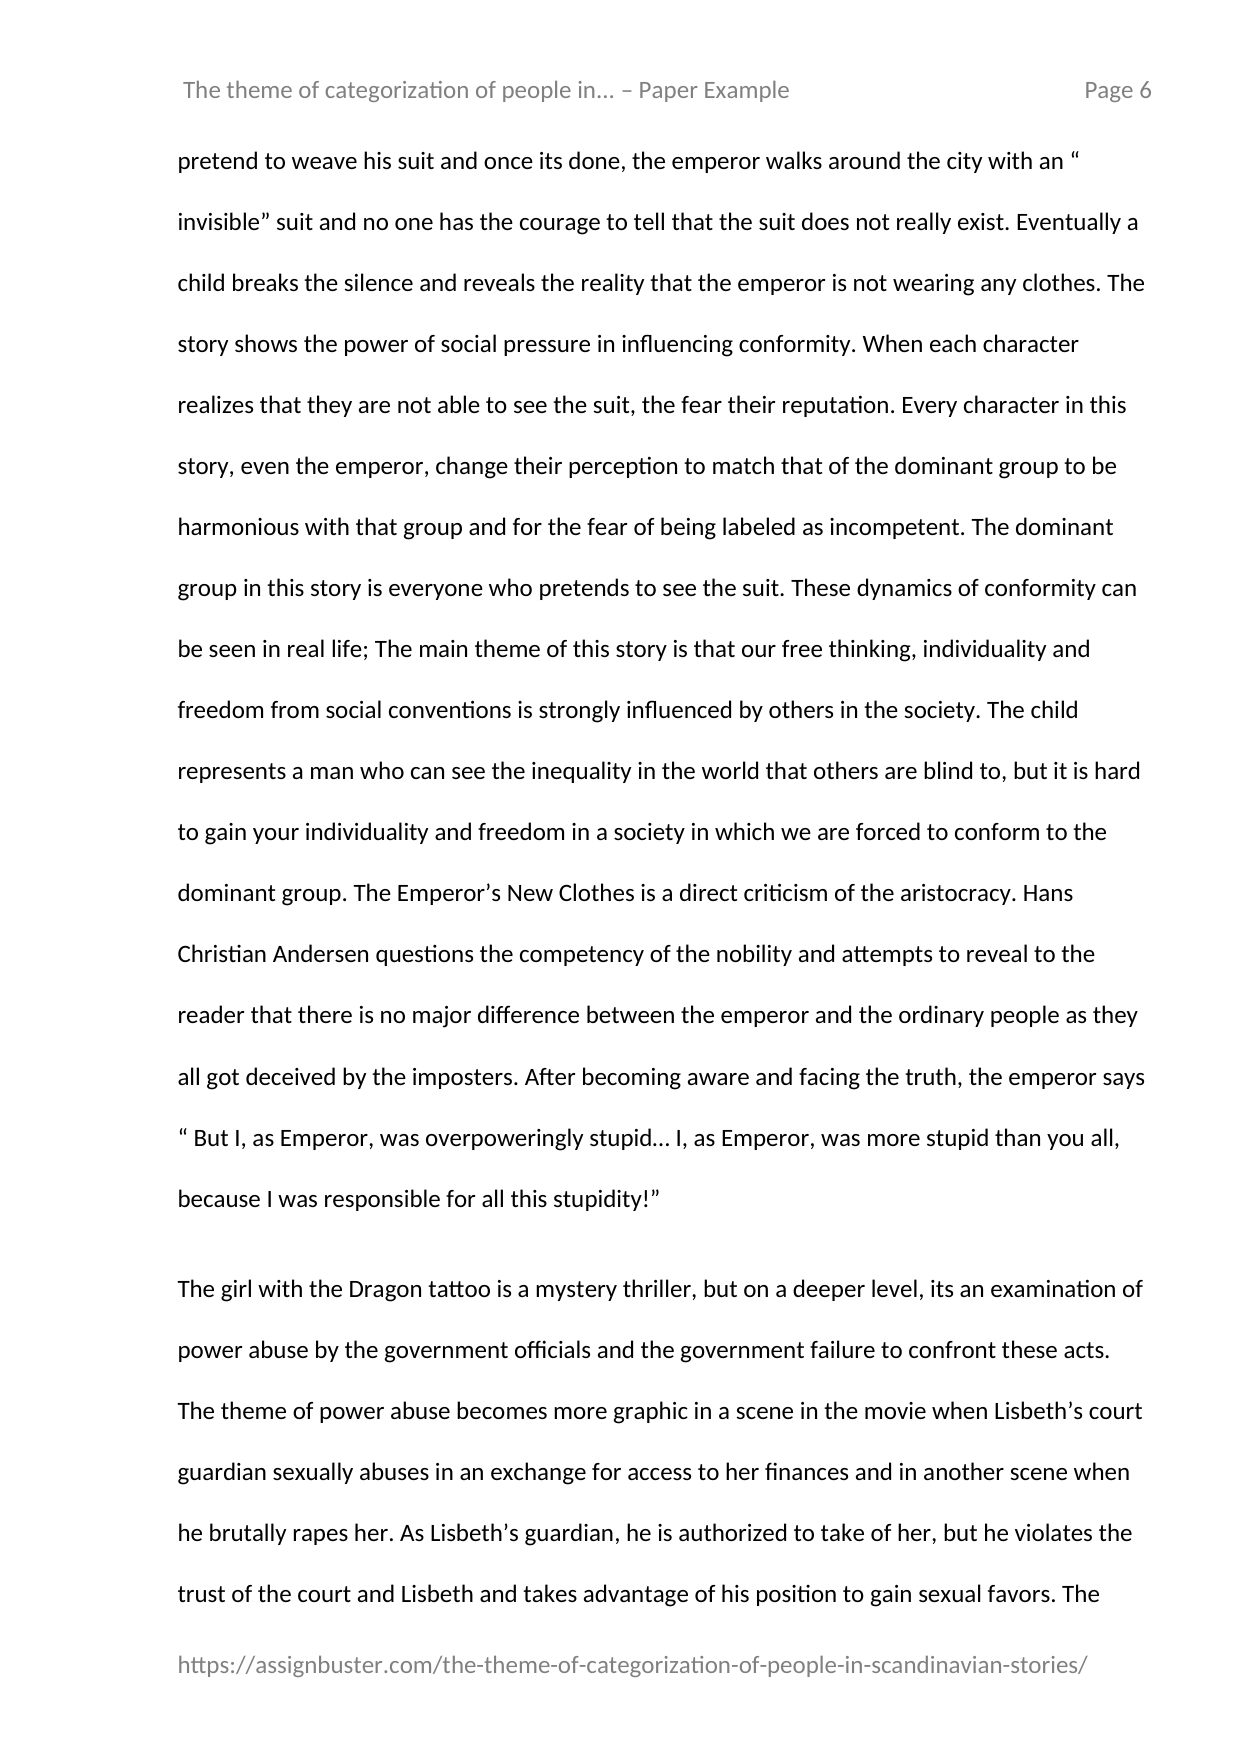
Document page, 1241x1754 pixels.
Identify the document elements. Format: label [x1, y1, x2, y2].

text [177, 145, 1152, 1213]
text [177, 1273, 1152, 1609]
